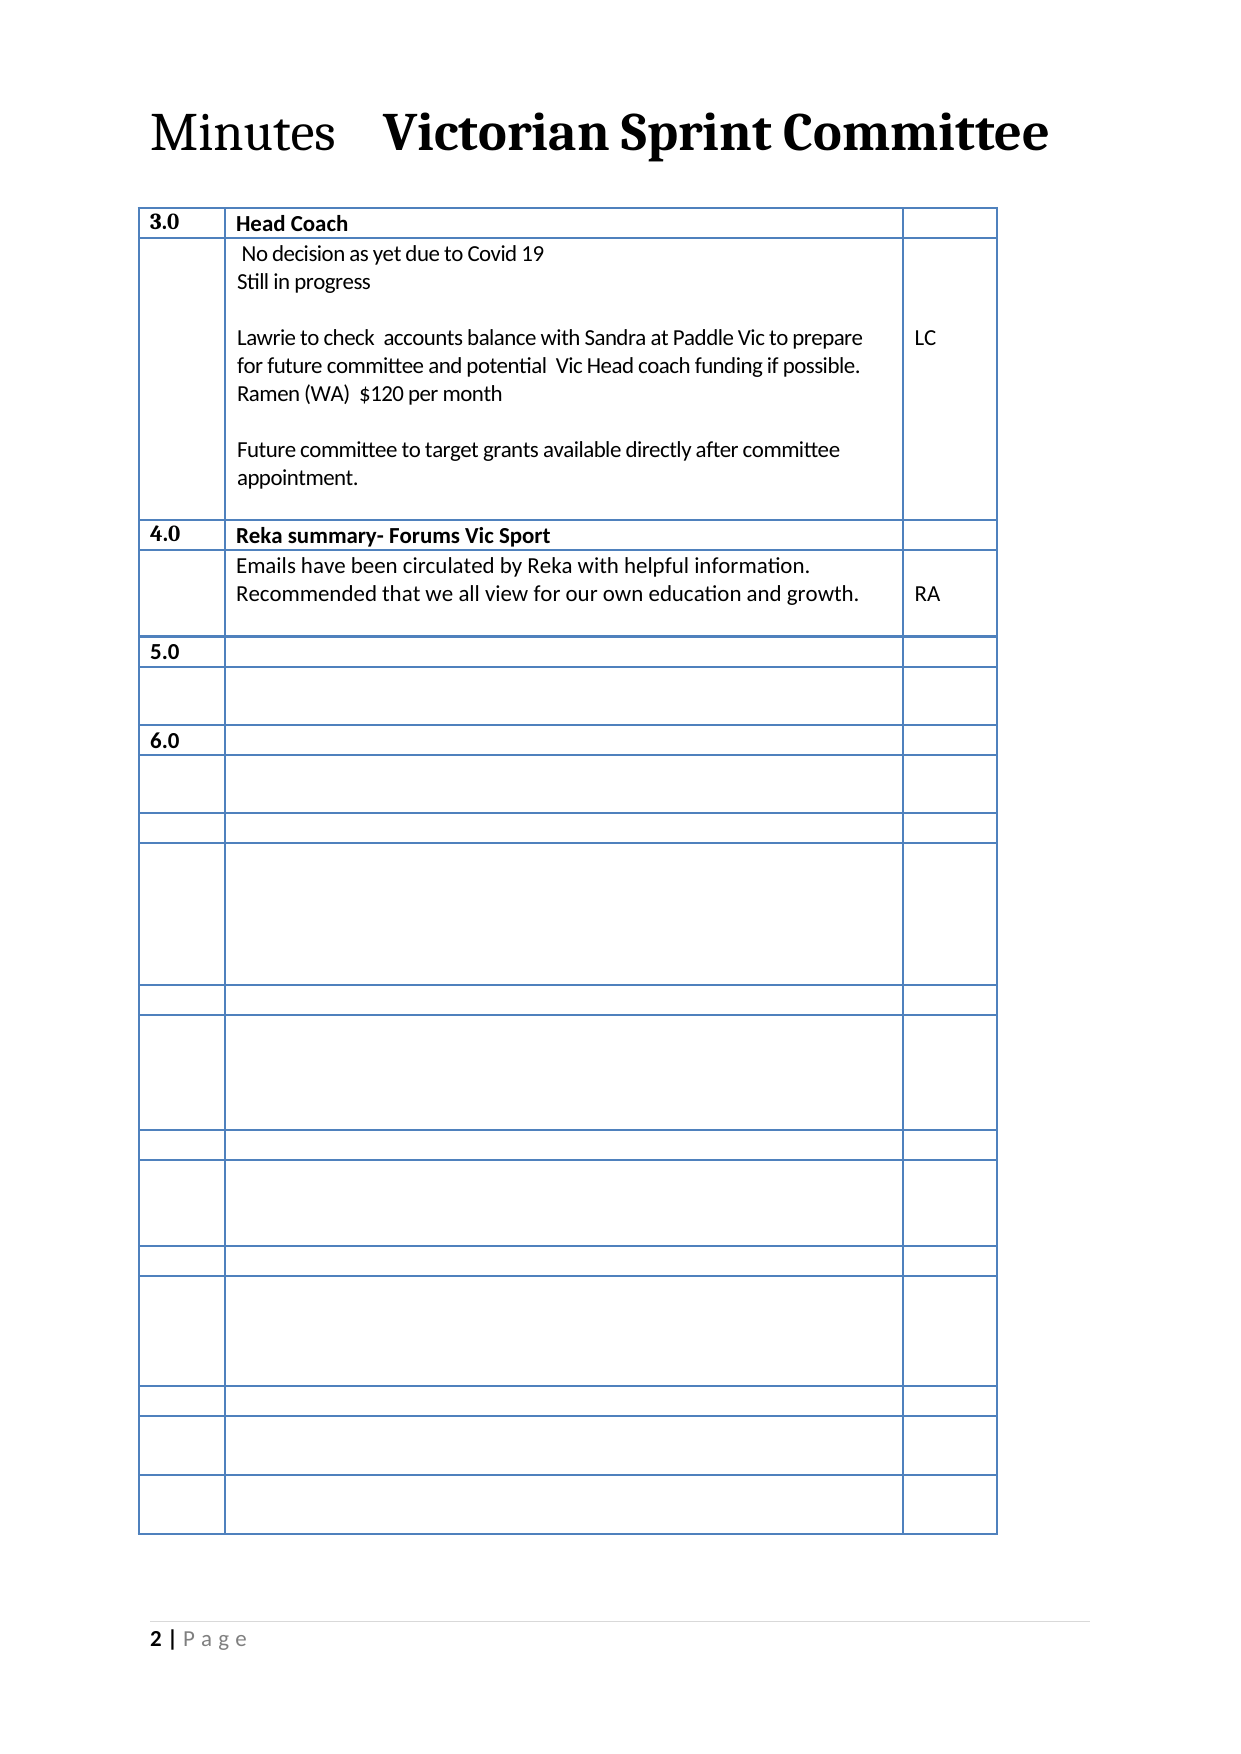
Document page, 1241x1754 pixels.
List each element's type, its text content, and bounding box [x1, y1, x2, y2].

table_cell [226, 1247, 902, 1275]
table_cell 4.0 [140, 521, 224, 549]
table_cell Reka summary- Forums Vic Sport [226, 521, 902, 549]
table_cell [140, 551, 224, 635]
table_cell LC [904, 239, 996, 519]
table_cell [140, 1247, 224, 1275]
table_cell [226, 986, 902, 1014]
table_cell [904, 756, 996, 812]
table_cell [226, 756, 902, 812]
table_cell [904, 726, 996, 754]
table_cell [904, 638, 996, 666]
table_cell [140, 1131, 224, 1158]
table_cell Emails have been circulated by Reka with helpful information. Recommended that we all view for our own education and growth. [226, 551, 902, 635]
table_cell [226, 1387, 902, 1414]
table_cell [226, 726, 902, 754]
table_cell [140, 668, 224, 724]
table_cell [140, 814, 224, 842]
table_cell [140, 756, 224, 812]
table_cell [904, 1016, 996, 1128]
table_cell [904, 1131, 996, 1158]
table_cell 6.0 [140, 726, 224, 754]
table_cell [140, 239, 224, 519]
table_cell [226, 844, 902, 984]
table_cell [140, 1476, 224, 1533]
table_cell [904, 1417, 996, 1474]
table_cell [904, 986, 996, 1014]
table_cell 5.0 [140, 638, 224, 666]
table_cell [140, 1417, 224, 1474]
table_cell [904, 1247, 996, 1275]
table_cell [226, 1476, 902, 1533]
table_cell [904, 209, 996, 237]
table_cell [226, 814, 902, 842]
table_cell [226, 668, 902, 724]
table_cell 3.0 [140, 209, 224, 237]
table_cell Head Coach [226, 209, 902, 237]
table_cell [904, 1476, 996, 1533]
table_cell [904, 521, 996, 549]
table_cell [140, 1277, 224, 1384]
table_cell [904, 814, 996, 842]
table_cell [904, 1387, 996, 1414]
table_cell [140, 1161, 224, 1245]
table_cell [904, 1277, 996, 1384]
table_cell [140, 1387, 224, 1414]
table_cell RA [904, 551, 996, 635]
table_cell [904, 844, 996, 984]
table_cell [226, 1161, 902, 1245]
table_cell [140, 1016, 224, 1128]
table_cell [226, 1417, 902, 1474]
table_cell [904, 668, 996, 724]
table_cell [140, 986, 224, 1014]
table_cell [140, 844, 224, 984]
table_cell [226, 638, 902, 666]
table_cell [904, 1161, 996, 1245]
table_cell [226, 1277, 902, 1384]
table_cell No decision as yet due to Covid 19 Still in progress Lawrie to check accounts balance with Sandra at Paddle Vic to prepare for future committee and potential Vic Head coach funding if possible. Ramen (WA) $120 per month Future committee to target grants available directly after committee appointment. [226, 239, 902, 519]
table_cell [226, 1131, 902, 1158]
table_cell [226, 1016, 902, 1128]
